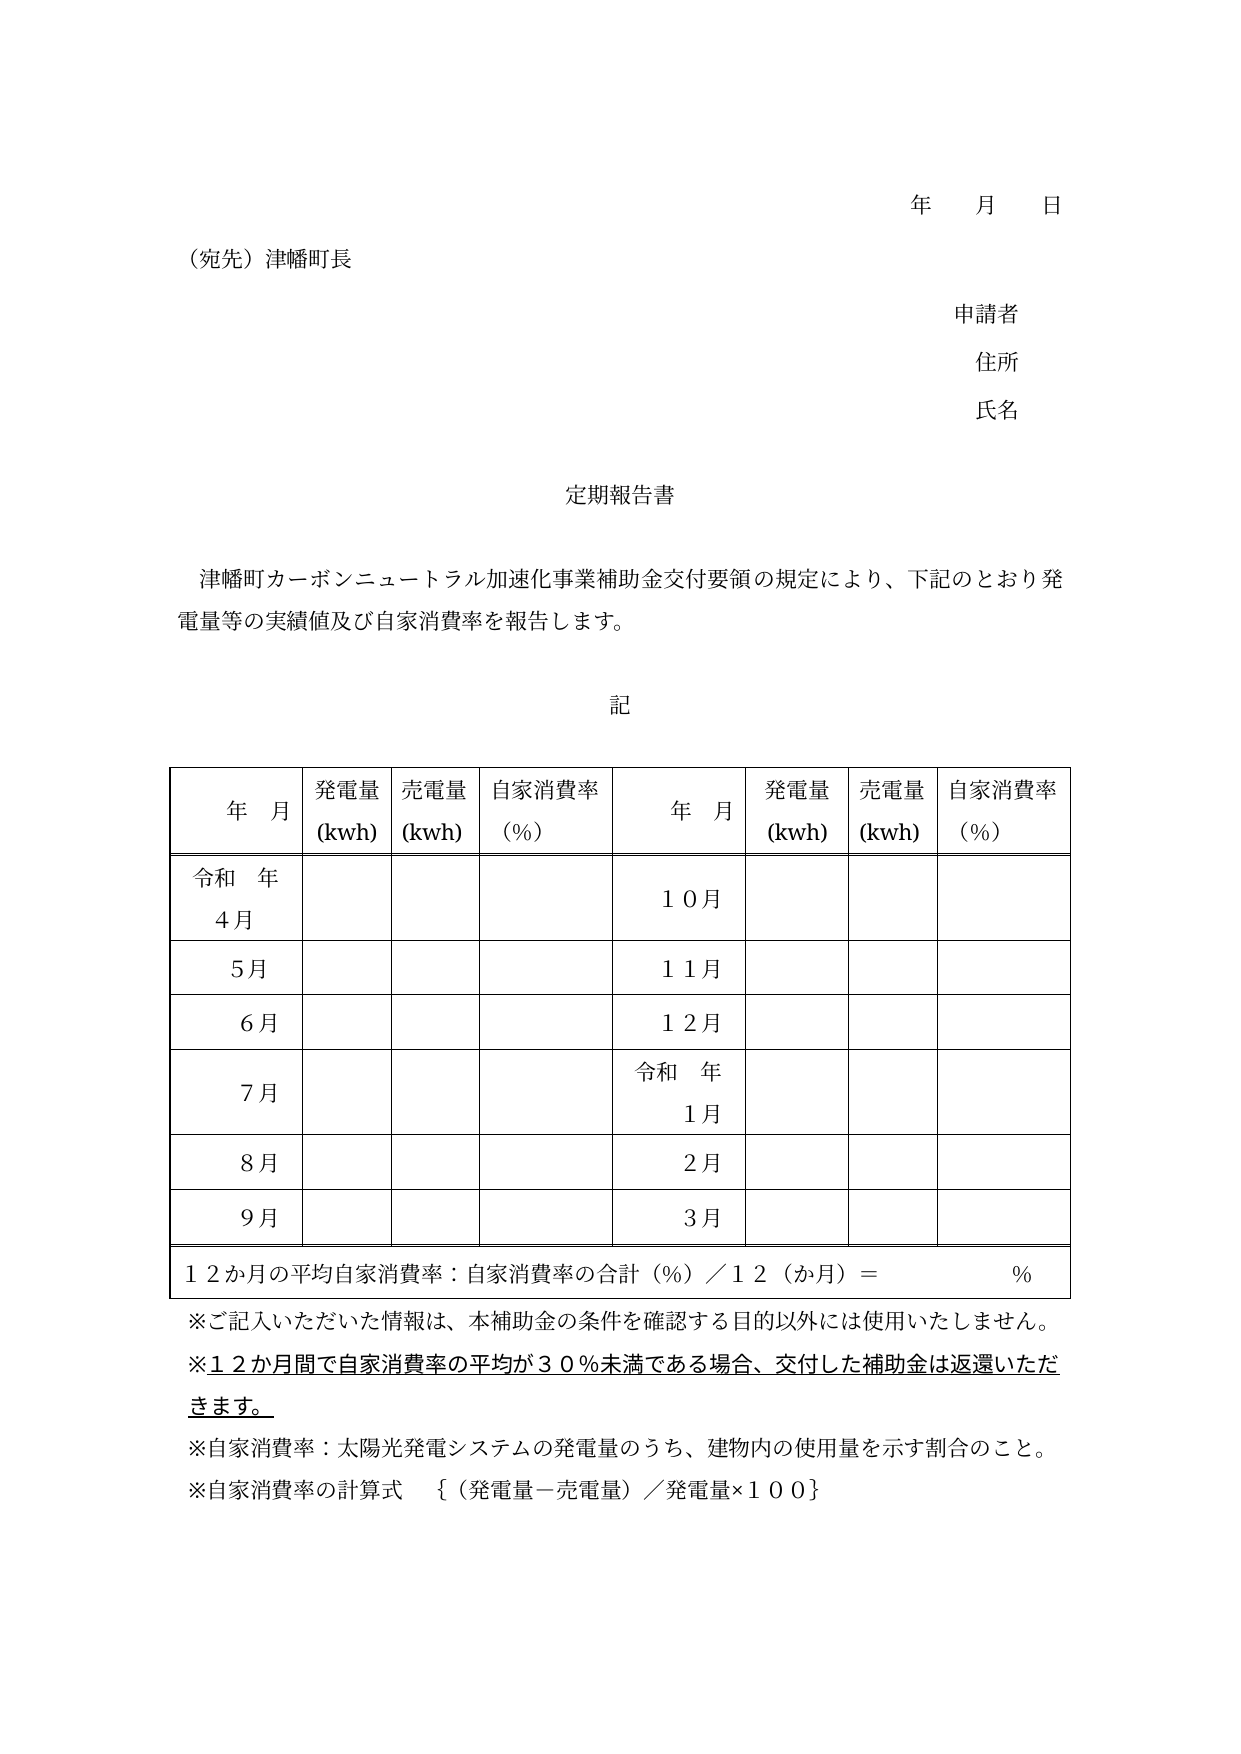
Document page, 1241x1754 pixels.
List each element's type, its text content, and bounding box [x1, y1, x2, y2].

table_cell ６月 [171, 995, 302, 1049]
table_cell １１月 [613, 941, 745, 994]
table_cell [480, 995, 612, 1049]
table_cell [303, 1190, 391, 1244]
table_cell [480, 1135, 612, 1189]
text 津幡町カーボンニュートラル加速化事業補助金交付要領の規定により、下記のとおり発電量等の実績値及び自家消費率を報告します。 [177, 557, 1063, 641]
table_cell [392, 1135, 479, 1189]
table_cell ３月 [613, 1190, 745, 1244]
text ※自家消費率の計算式 ｛（発電量－売電量）／発電量×１００｝ [188, 1468, 1063, 1510]
table_cell [392, 941, 479, 994]
table_cell ５月 [171, 941, 302, 994]
table_cell [746, 941, 848, 994]
table_cell ８月 [171, 1135, 302, 1189]
text 氏名 [177, 388, 1019, 431]
table_cell [392, 1050, 479, 1134]
table_cell [392, 856, 479, 940]
table_header 発電量 (kwh) [303, 768, 391, 852]
table_cell 令和 年 ４月 [171, 856, 302, 940]
table_cell [392, 1190, 479, 1244]
table_header 売電量 (kwh) [849, 768, 937, 852]
table_header 年 月 [171, 768, 302, 852]
table_cell ９月 [171, 1190, 302, 1244]
table_cell ７月 [171, 1050, 302, 1134]
table_cell １２月 [613, 995, 745, 1049]
table_cell [938, 1135, 1070, 1189]
text 住所 [177, 340, 1019, 382]
table_cell [849, 1190, 937, 1244]
table_cell [303, 941, 391, 994]
table_cell [480, 1050, 612, 1134]
text ※自家消費率：太陽光発電システムの発電量のうち、建物内の使用量を示す割合のこと。 [188, 1426, 1063, 1468]
text 記 [177, 683, 1063, 725]
table_cell 令和 年 １月 [613, 1050, 745, 1134]
text 定期報告書 [177, 473, 1063, 515]
table_cell [480, 941, 612, 994]
text 年 月 日 [177, 183, 1063, 225]
text ※ご記入いただいた情報は、本補助金の条件を確認する目的以外には使用いたしません。 [188, 1299, 1063, 1341]
table_header 自家消費率（％） [480, 768, 612, 852]
table_cell [303, 856, 391, 940]
table_cell [303, 995, 391, 1049]
text 申請者 [177, 292, 1019, 334]
table_cell [938, 856, 1070, 940]
table_cell １２か月の平均自家消費率：自家消費率の合計（％）／１２（か月）＝ ％ [171, 1247, 1070, 1298]
table_cell [746, 1190, 848, 1244]
table_cell [849, 1135, 937, 1189]
table_cell [303, 1135, 391, 1189]
table_cell [480, 1190, 612, 1244]
table_cell [746, 1135, 848, 1189]
table_cell [746, 856, 848, 940]
table_header 売電量 (kwh) [392, 768, 479, 852]
table_header 自家消費率（％） [938, 768, 1070, 852]
table_cell [746, 1050, 848, 1134]
text （宛先）津幡町長 [177, 237, 1063, 279]
table_cell [849, 941, 937, 994]
table_cell １０月 [613, 856, 745, 940]
table_cell [938, 1050, 1070, 1134]
table_cell [938, 941, 1070, 994]
table_cell [392, 995, 479, 1049]
table_header 年 月 [613, 768, 745, 852]
table_cell [849, 856, 937, 940]
table_cell ２月 [613, 1135, 745, 1189]
table_cell [746, 995, 848, 1049]
table_cell [303, 1050, 391, 1134]
table_cell [480, 856, 612, 940]
text ※１２か月間で自家消費率の平均が３０％未満である場合、交付した補助金は返還いただきます。 [188, 1341, 1063, 1426]
table_cell [849, 1050, 937, 1134]
table_cell [938, 995, 1070, 1049]
table_cell [938, 1190, 1070, 1244]
table_header 発電量 (kwh) [746, 768, 848, 852]
table_cell [849, 995, 937, 1049]
